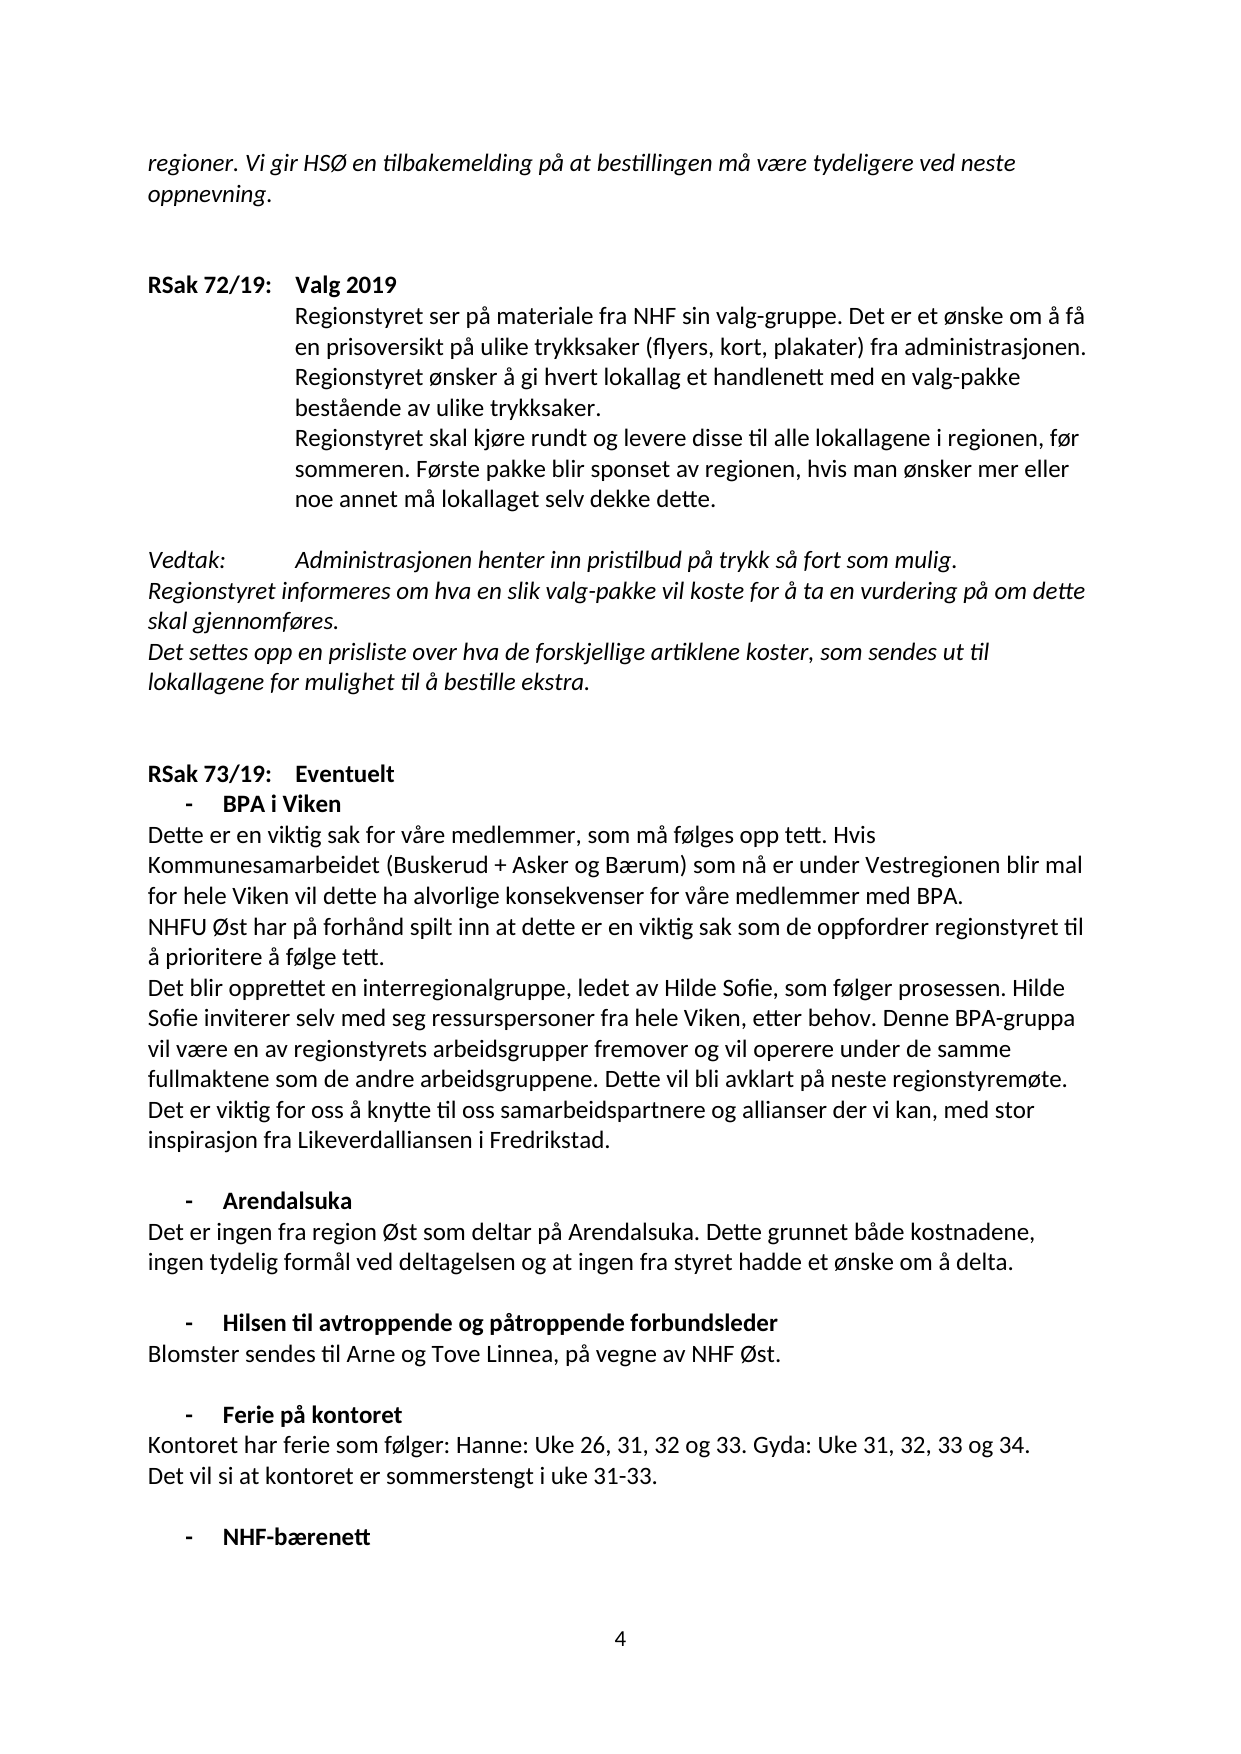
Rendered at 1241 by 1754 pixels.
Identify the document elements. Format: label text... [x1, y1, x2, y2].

text Det blir opprettet en interregionalgruppe, ledet av Hilde Sofie, som følger prosessen. Hilde Sofie inviterer selv med seg ressurspersoner fra hele Viken, etter behov. Denne BPA-gruppa vil være en av regionstyrets arbeidsgrupper fremover og vil operere under de samme fullmaktene som de andre arbeidsgruppene. Dette vil bli avklart på neste regionstyremøte. [148, 972, 1093, 1094]
list BPA i Viken [185, 788, 1093, 819]
text Regionstyret ønsker å gi hvert lokallag et handlenett med en valg-pakke bestående av ulike trykksaker. Regionstyret skal kjøre rundt og levere disse til alle lokallagene i regionen, før sommeren. Første pakke blir sponset av regionen, hvis man ønsker mer eller noe annet må lokallaget selv dekke dette. [294, 361, 1093, 514]
text Blomster sendes til Arne og Tove Linnea, på vegne av NHF Øst. [148, 1338, 1093, 1368]
text Det vil si at kontoret er sommerstengt i uke 31-33. [148, 1460, 1093, 1491]
list Hilsen til avtroppende og påtroppende forbundsleder [185, 1307, 1093, 1338]
text RSak 73/19: Eventuelt [148, 758, 1093, 788]
text RSak 72/19: Valg 2019 [148, 270, 1093, 300]
text Vedtak: Administrasjonen henter inn pristilbud på trykk så fort som mulig. Regionstyret informeres om hva en slik valg-pakke vil koste for å ta en vurdering på om dette skal gjennomføres. [148, 544, 1093, 636]
list NHF-bærenett [185, 1521, 1093, 1552]
text NHFU Øst har på forhånd spilt inn at dette er en viktig sak som de oppfordrer regionstyret til å prioritere å følge tett. [148, 911, 1093, 972]
text Det er viktig for oss å knytte til oss samarbeidspartnere og allianser der vi kan, med stor inspirasjon fra Likeverdalliansen i Fredrikstad. [148, 1094, 1093, 1155]
text Det settes opp en prisliste over hva de forskjellige artiklene koster, som sendes ut til lokallagene for mulighet til å bestille ekstra. [148, 636, 1093, 697]
list Arendalsuka [185, 1185, 1093, 1216]
list Ferie på kontoret [185, 1399, 1093, 1429]
text Kontoret har ferie som følger: Hanne: Uke 26, 31, 32 og 33. Gyda: Uke 31, 32, 33 og 34. [148, 1429, 1093, 1460]
text Det er ingen fra region Øst som deltar på Arendalsuka. Dette grunnet både kostnadene, ingen tydelig formål ved deltagelsen og at ingen fra styret hadde et ønske om å delta. [148, 1216, 1093, 1277]
text Dette er en viktig sak for våre medlemmer, som må følges opp tett. Hvis Kommunesamarbeidet (Buskerud + Asker og Bærum) som nå er under Vestregionen blir mal for hele Viken vil dette ha alvorlige konsekvenser for våre medlemmer med BPA. [148, 819, 1093, 911]
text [148, 148, 1093, 209]
text Regionstyret ser på materiale fra NHF sin valg-gruppe. Det er et ønske om å få en prisoversikt på ulike trykksaker (flyers, kort, plakater) fra administrasjonen. [294, 300, 1093, 361]
